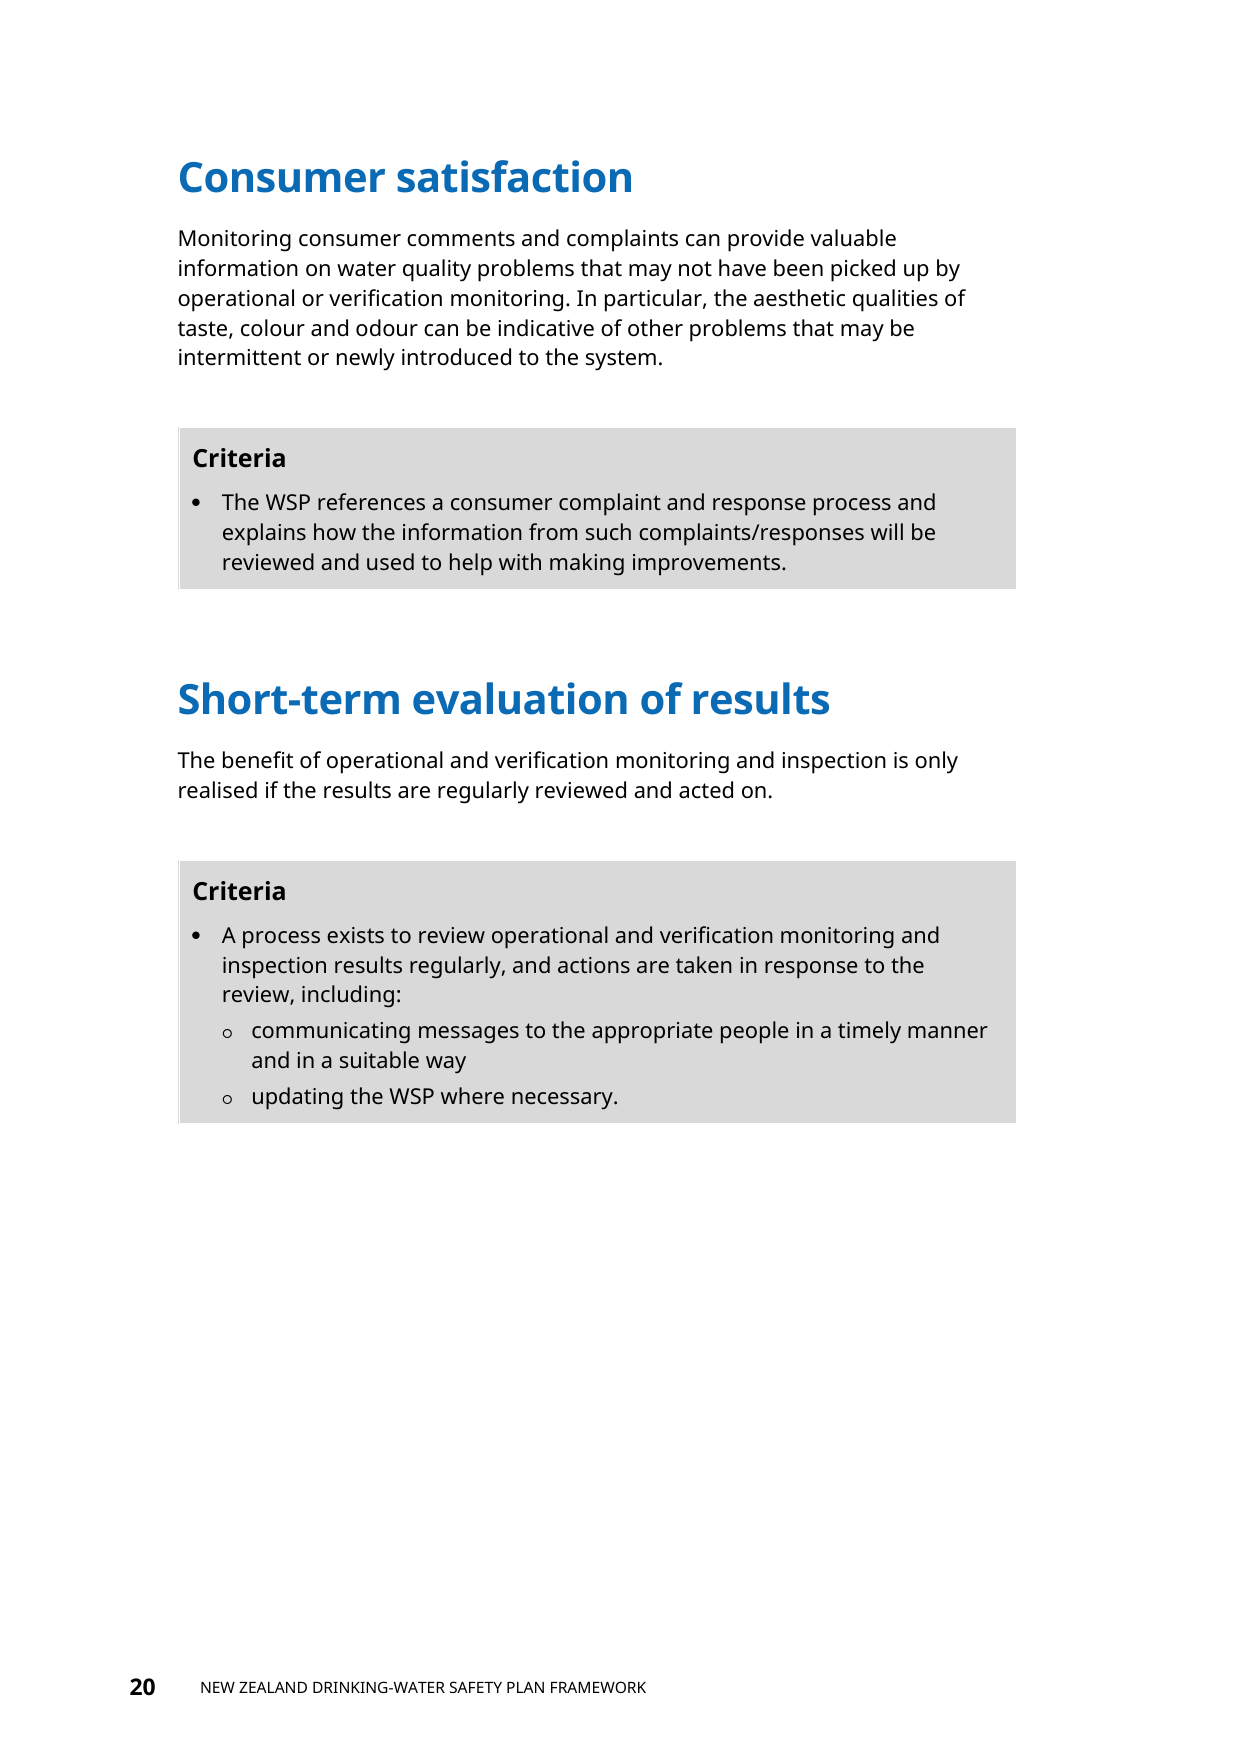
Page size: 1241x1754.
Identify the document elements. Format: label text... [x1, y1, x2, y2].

subtitle Criteria [180, 861, 1016, 906]
text The WSP references a consumer complaint and response process and explains how the information from such complaints/responses will be reviewed and used to help with making improvements. [180, 473, 1016, 589]
subtitle Short-term evaluation of results [177, 670, 1019, 727]
text Monitoring consumer comments and complaints can provide valuable information on water quality problems that may not have been picked up by operational or verification monitoring. In particular, the aesthetic qualities of taste, colour and odour can be indicative of other problems that may be intermittent or newly introduced to the system. [177, 223, 1019, 372]
text updating the WSP where necessary. [180, 1068, 1016, 1123]
subtitle Criteria [180, 428, 1016, 473]
text A process exists to review operational and verification monitoring and inspection results regularly, and actions are taken in response to the review, including: [180, 906, 1016, 1002]
text communicating messages to the appropriate people in a timely manner and in a suitable way [180, 1002, 1016, 1068]
text The benefit of operational and verification monitoring and inspection is only realised if the results are regularly reviewed and acted on. [177, 745, 1019, 805]
subtitle Consumer satisfaction [177, 148, 1019, 204]
